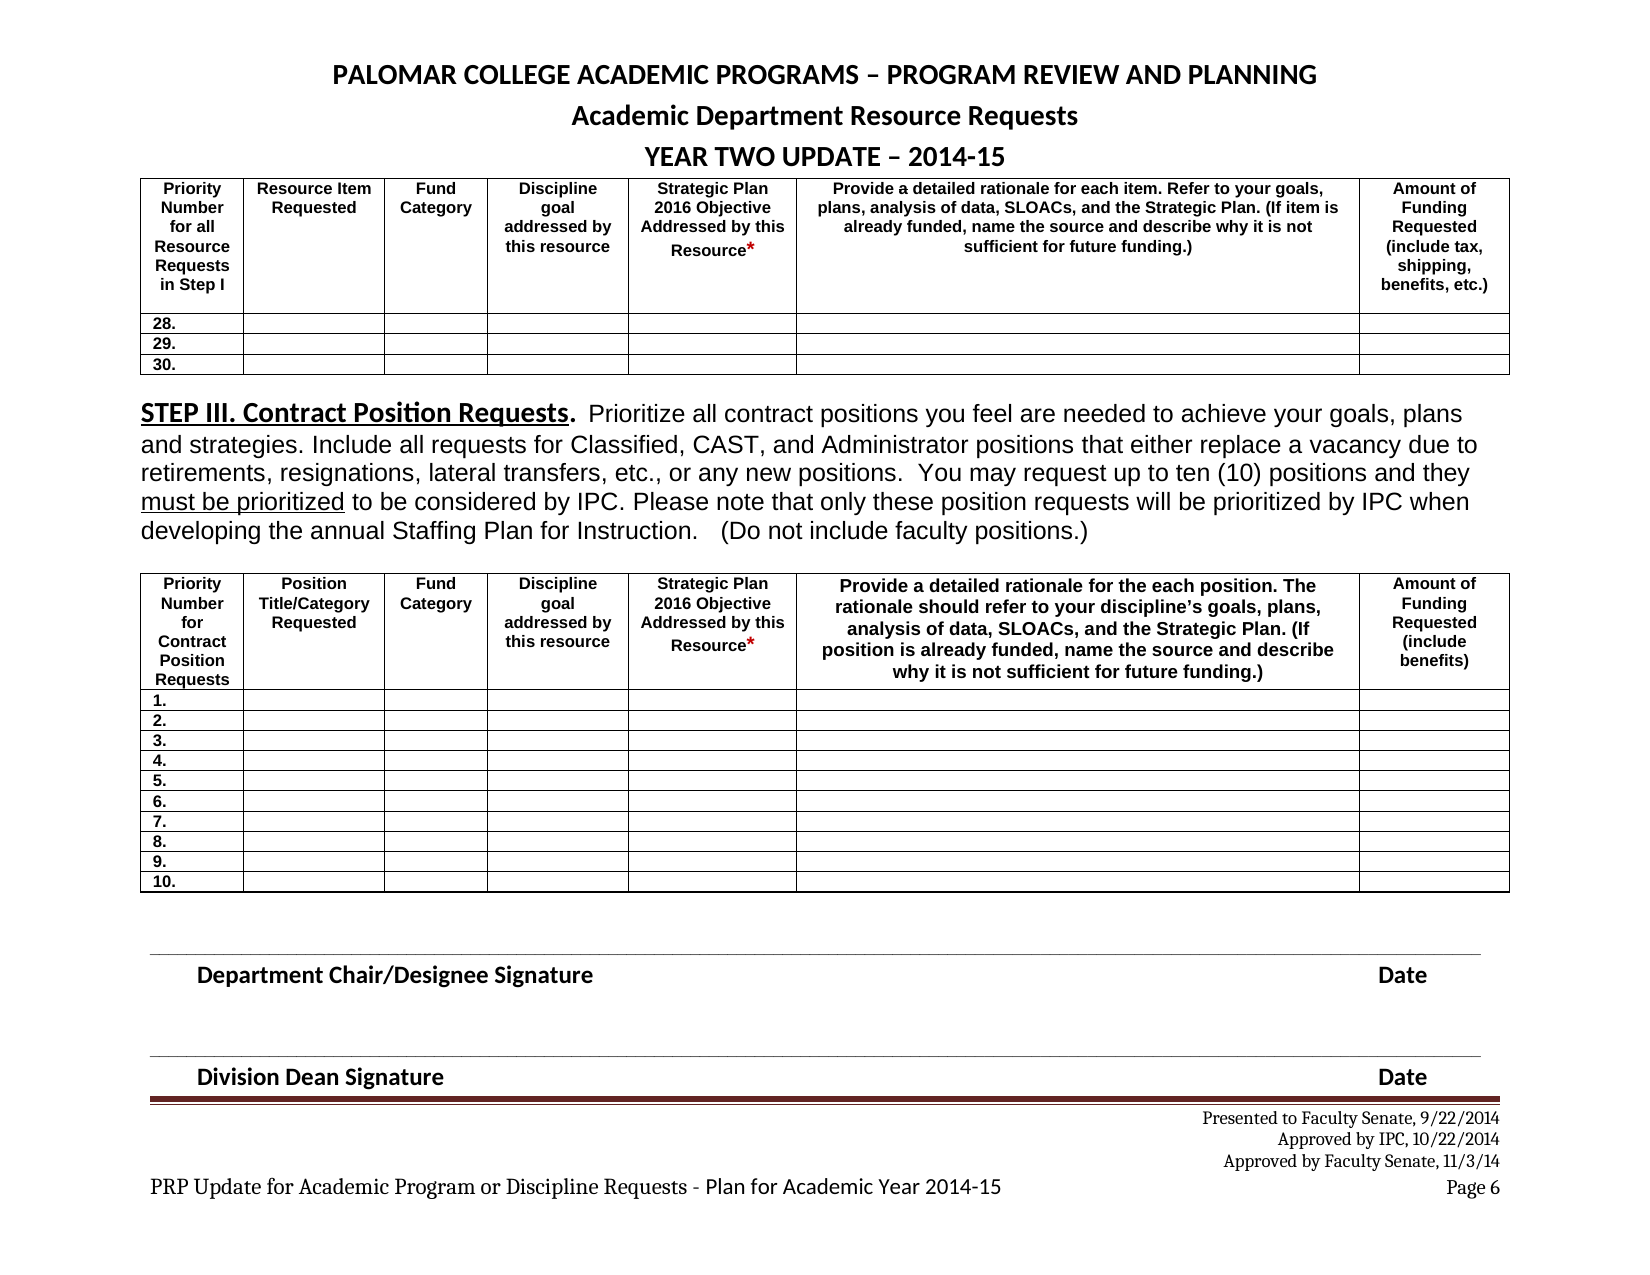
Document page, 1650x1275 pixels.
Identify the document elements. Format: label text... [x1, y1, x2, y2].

table_cell [1360, 314, 1509, 333]
table_cell [1360, 711, 1509, 730]
table_cell 5. [141, 771, 243, 790]
table_cell [244, 791, 384, 811]
table_cell 30. [141, 355, 243, 374]
table_cell [385, 852, 487, 871]
table_cell [1360, 832, 1509, 851]
table_cell 4. [141, 751, 243, 770]
table_cell [244, 690, 384, 709]
table_cell 7. [141, 812, 243, 831]
table_cell 28. [141, 314, 243, 333]
table_header Resource Item Requested [244, 179, 384, 313]
table_cell [488, 334, 628, 353]
table_header Discipline goal addressed by this resource [488, 574, 628, 689]
table_cell [385, 771, 487, 790]
table_header Fund Category [385, 179, 487, 313]
table_cell [488, 852, 628, 871]
table_cell [629, 812, 796, 831]
table_cell [629, 791, 796, 811]
table_cell [385, 751, 487, 770]
table_cell 9. [141, 852, 243, 871]
table_header Provide a detailed rationale for the each position. The rationale should refer to your discipline’s goals, plans, analysis of data, SLOACs, and the Strategic Plan. (If position is already funded, name the source and describe why it is not sufficient for future funding.) [797, 574, 1359, 689]
table_cell [488, 832, 628, 851]
table_cell [488, 731, 628, 750]
table_cell [488, 314, 628, 333]
table_cell [629, 852, 796, 871]
table_cell [1360, 751, 1509, 770]
table_cell 29. [141, 334, 243, 353]
table_cell [797, 771, 1359, 790]
table_cell [797, 872, 1359, 891]
table_cell [629, 751, 796, 770]
table_cell [629, 334, 796, 353]
table_cell [629, 771, 796, 790]
table_header Strategic Plan 2016 Objective Addressed by this Resource* [629, 179, 796, 313]
table_cell [488, 812, 628, 831]
table_cell 1. [141, 690, 243, 709]
table_cell [385, 872, 487, 891]
table_cell [385, 731, 487, 750]
table_cell [629, 314, 796, 333]
table_cell [488, 690, 628, 709]
table_cell [385, 711, 487, 730]
table_header Strategic Plan 2016 Objective Addressed by this Resource* [629, 574, 796, 689]
table_cell [797, 812, 1359, 831]
table_cell [797, 852, 1359, 871]
table_cell 8. [141, 832, 243, 851]
table_header Amount of Funding Requested (include benefits) [1360, 574, 1509, 689]
table_header Discipline goal addressed by this resource [488, 179, 628, 313]
text Division Dean Signature Date [150, 1062, 1500, 1092]
table_cell [244, 334, 384, 353]
table_cell [385, 314, 487, 333]
table_cell [385, 832, 487, 851]
table_cell [244, 751, 384, 770]
table_cell [797, 832, 1359, 851]
table_cell [488, 872, 628, 891]
table_cell [1360, 731, 1509, 750]
table_cell [629, 731, 796, 750]
table_cell [1360, 872, 1509, 891]
table_cell [1360, 812, 1509, 831]
table_cell [244, 872, 384, 891]
table_cell [385, 812, 487, 831]
table_cell [797, 751, 1359, 770]
table_cell [488, 711, 628, 730]
table_cell [1360, 690, 1509, 709]
table_cell [797, 791, 1359, 811]
table_cell [488, 355, 628, 374]
text STEP III. Contract Position Requests. Prioritize all contract positions you feel are needed to achieve your goals, plans and strategies. Include all requests for Classified, CAST, and Administrator positions that either replace a vacancy due to retirements, resignations, lateral transfers, etc., or any new positions. You may request up to ten (10) positions and they must be prioritized to be considered by IPC. Please note that only these position requests will be prioritized by IPC when developing the annual Staffing Plan for Instruction. (Do not include faculty positions.) [141, 394, 1500, 544]
table_cell [244, 832, 384, 851]
table_cell [797, 314, 1359, 333]
table_cell [385, 791, 487, 811]
table_cell [797, 690, 1359, 709]
table_cell [488, 751, 628, 770]
table_cell [488, 791, 628, 811]
table_cell [385, 334, 487, 353]
table_cell [244, 314, 384, 333]
table_cell 2. [141, 711, 243, 730]
table_cell 10. [141, 872, 243, 891]
table_cell [244, 852, 384, 871]
table_cell [244, 812, 384, 831]
table_cell [629, 355, 796, 374]
table_cell [1360, 355, 1509, 374]
table_cell [1360, 791, 1509, 811]
table_cell [797, 355, 1359, 374]
table_cell [1360, 771, 1509, 790]
table_header Priority Number for Contract Position Requests [141, 574, 243, 689]
table_cell [244, 731, 384, 750]
table_cell [244, 355, 384, 374]
table_cell [488, 771, 628, 790]
table_header Priority Number for all Resource Requests in Step I [141, 179, 243, 313]
table_cell [244, 711, 384, 730]
table_cell [797, 334, 1359, 353]
table_cell [797, 731, 1359, 750]
table_cell 6. [141, 791, 243, 811]
table_header Provide a detailed rationale for each item. Refer to your goals, plans, analysis of data, SLOACs, and the Strategic Plan. (If item is already funded, name the source and describe why it is not sufficient for future funding.) [797, 179, 1359, 313]
text Department Chair/Designee Signature Date [150, 959, 1500, 989]
table_cell [1360, 334, 1509, 353]
table_header Amount of Funding Requested (include tax, shipping, benefits, etc.) [1360, 179, 1509, 313]
table_cell [629, 711, 796, 730]
table_cell 3. [141, 731, 243, 750]
table_cell [385, 690, 487, 709]
table_header Fund Category [385, 574, 487, 689]
table_cell [385, 355, 487, 374]
table_cell [629, 872, 796, 891]
table_cell [797, 711, 1359, 730]
table_cell [629, 690, 796, 709]
table_cell [629, 832, 796, 851]
table_cell [1360, 852, 1509, 871]
table_header Position Title/Category Requested [244, 574, 384, 689]
table_cell [244, 771, 384, 790]
